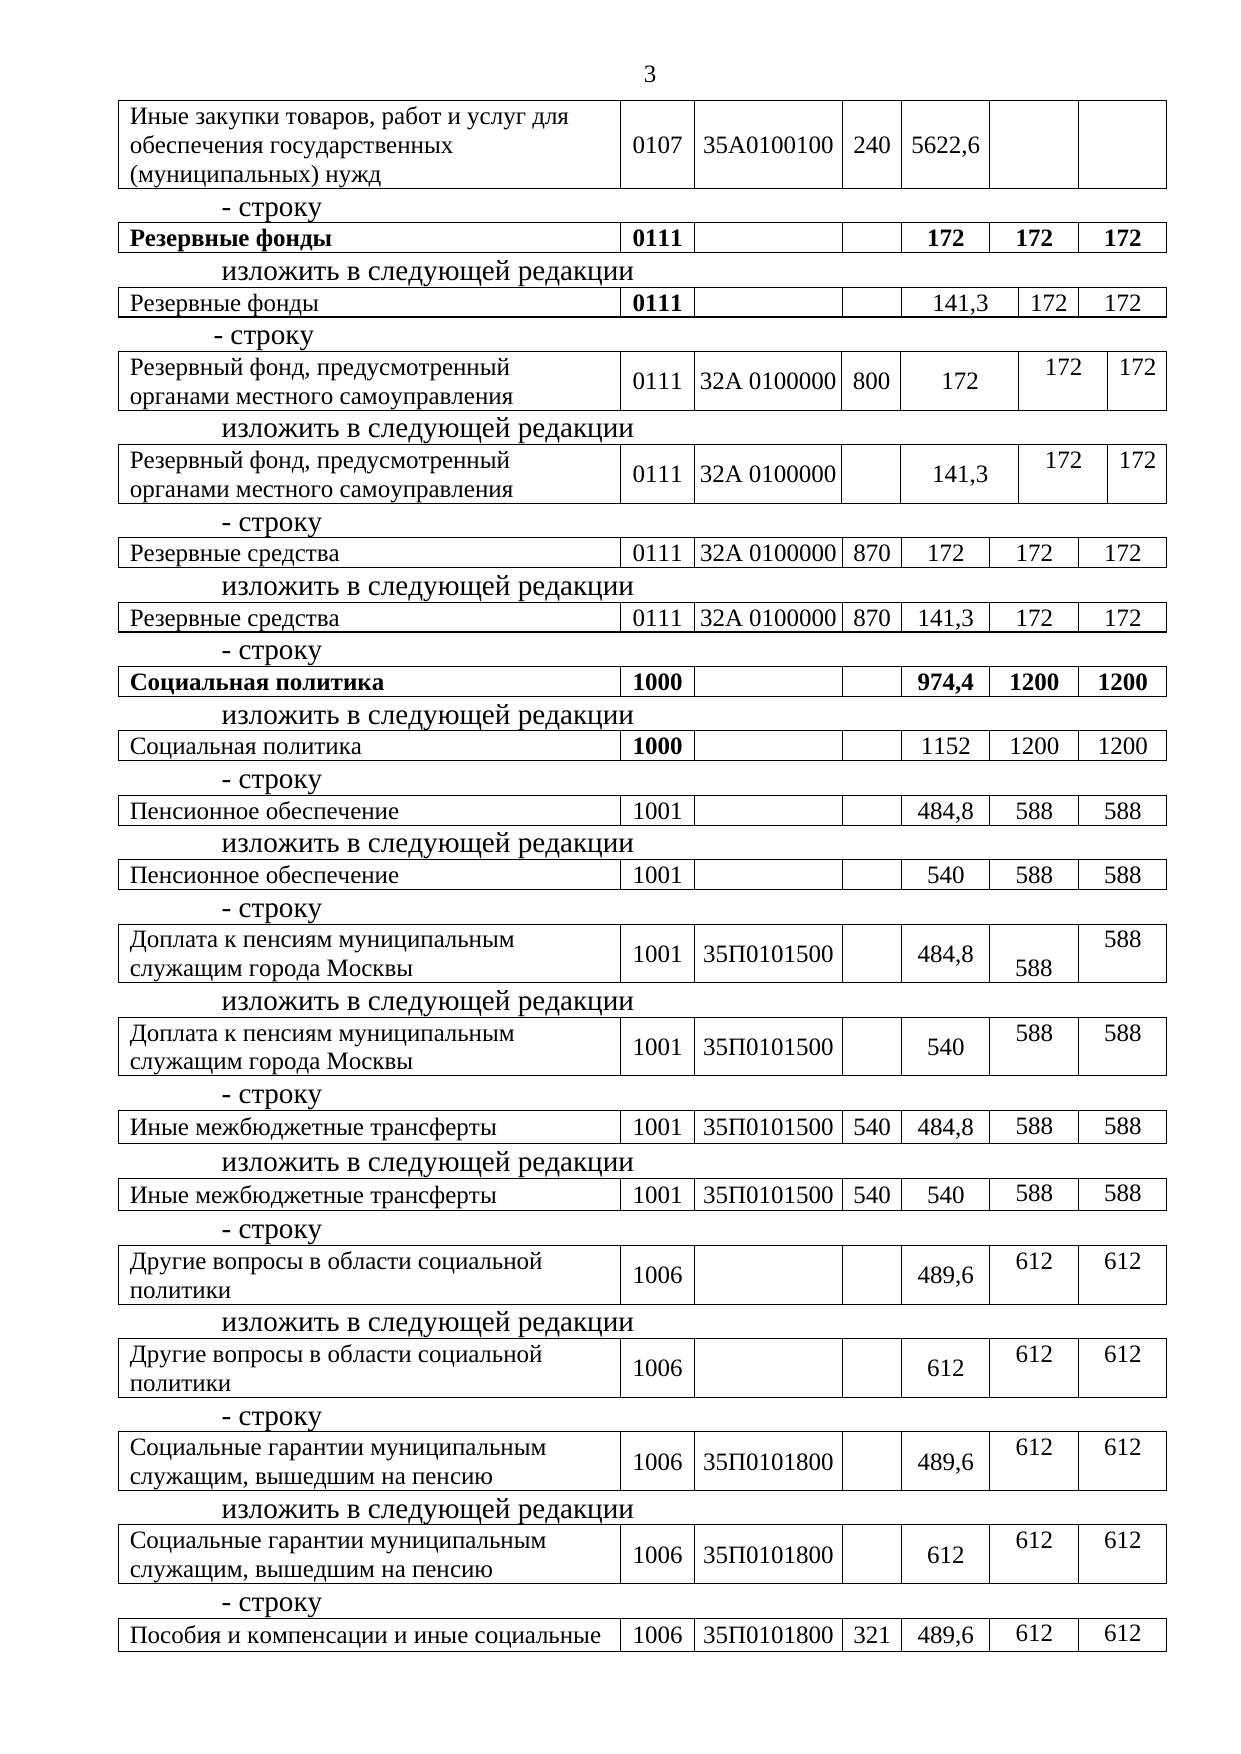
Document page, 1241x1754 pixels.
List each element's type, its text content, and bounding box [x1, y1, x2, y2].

table_header 612 [902, 1525, 989, 1583]
table_header 612 [990, 1619, 1078, 1651]
table_header [843, 667, 901, 696]
table_header 1001 [621, 1018, 694, 1075]
table_header 172 [1108, 445, 1166, 503]
table_header 588 [1079, 796, 1166, 824]
table_header [695, 796, 842, 824]
table_header 0111 [621, 603, 694, 631]
table_header 172 [902, 538, 989, 567]
table_header 1152 [902, 731, 989, 760]
table_header 0111 [621, 288, 694, 316]
table_header [843, 731, 901, 760]
text изложить в следующей редакции [148, 697, 1152, 730]
table_header Иные межбюджетные трансферты [119, 1111, 620, 1143]
table_header [695, 667, 842, 696]
text изложить в следующей редакции [148, 1491, 1152, 1524]
table_header Иные межбюджетные трансферты [119, 1179, 620, 1210]
table_header 32А 0100000 [695, 445, 841, 503]
table_header 588 [1079, 1018, 1166, 1075]
table_header 612 [990, 1246, 1078, 1303]
table_header 1200 [1079, 667, 1166, 696]
table_header 484,8 [902, 925, 989, 982]
table_header Социальные гарантии муниципальным служащим, вышедшим на пенсию [119, 1432, 620, 1490]
table_header [843, 1339, 901, 1397]
table_header 540 [902, 1018, 989, 1075]
table_header 484,8 [902, 796, 989, 824]
table_header [695, 860, 842, 889]
table_header 0111 [621, 538, 694, 567]
table_header Резервный фонд, предусмотренный органами местного самоуправления [119, 445, 620, 503]
table_header Иные закупки товаров, работ и услуг для обеспечения государственных (муниципальных) нужд [119, 101, 620, 188]
table_header [843, 1432, 901, 1490]
table_header Резервные фонды [119, 223, 620, 252]
table_header 1200 [1079, 731, 1166, 760]
table_header 489,6 [902, 1432, 989, 1490]
table_header 0111 [621, 352, 694, 409]
text изложить в следующей редакции [148, 983, 1152, 1017]
table_header 32А 0100000 [695, 538, 842, 567]
text - строку [148, 1211, 1152, 1245]
table_header 172 [990, 603, 1078, 631]
table_header [695, 288, 842, 316]
table_header 35П0101500 [695, 1111, 842, 1143]
table_header [843, 223, 901, 252]
table_header 141,3 [902, 603, 989, 631]
table_header 141,3 [902, 288, 1018, 316]
table_header 35П0101800 [695, 1432, 842, 1490]
text - строку [148, 1076, 1152, 1110]
table_header [842, 445, 900, 503]
table_header 172 [990, 223, 1078, 252]
table_header 1001 [621, 796, 694, 824]
table_header Доплата к пенсиям муниципальным служащим города Москвы [119, 925, 620, 982]
table_header 240 [843, 101, 901, 188]
table_header 172 [901, 352, 1018, 409]
table_header 35А0100100 [695, 101, 842, 188]
text - строку [148, 318, 1152, 351]
table_header 484,8 [902, 1111, 989, 1143]
table_header 612 [1079, 1432, 1166, 1490]
table_header Пенсионное обеспечение [119, 860, 620, 889]
table_header 870 [843, 538, 901, 567]
text изложить в следующей редакции [148, 1305, 1152, 1338]
table_header [843, 925, 901, 982]
table_header 588 [990, 796, 1078, 824]
table_header [695, 1246, 842, 1303]
table_header [1079, 101, 1166, 188]
text - строку [148, 761, 1152, 795]
table_header 172 [902, 223, 989, 252]
table_header 540 [843, 1111, 901, 1143]
table_header 1006 [621, 1339, 694, 1397]
table_header 1200 [990, 731, 1078, 760]
table_header 172 [1079, 538, 1166, 567]
table_header 35П0101800 [695, 1525, 842, 1583]
table_header [990, 101, 1078, 188]
table_header 612 [990, 1432, 1078, 1490]
table_header 540 [902, 860, 989, 889]
table_header 172 [1019, 352, 1107, 409]
table_header 612 [902, 1339, 989, 1397]
table_header 540 [902, 1179, 989, 1210]
table_header 1006 [621, 1432, 694, 1490]
table_header 588 [990, 1111, 1078, 1143]
table_header 588 [1079, 860, 1166, 889]
table_header 1001 [621, 925, 694, 982]
table_header 612 [1079, 1246, 1166, 1303]
table_header 172 [990, 538, 1078, 567]
table_header 1001 [621, 860, 694, 889]
table_header 1006 [621, 1525, 694, 1583]
text изложить в следующей редакции [148, 411, 1152, 444]
table_header 172 [1079, 288, 1166, 316]
table_header 0111 [621, 223, 694, 252]
table_header 1006 [621, 1246, 694, 1303]
table_header Резервные фонды [119, 288, 620, 316]
table_header 35П0101500 [695, 925, 842, 982]
table_header 1001 [621, 1111, 694, 1143]
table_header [119, 1619, 620, 1651]
text изложить в следующей редакции [148, 826, 1152, 859]
table_header 588 [990, 925, 1078, 982]
table_header 588 [1079, 1111, 1166, 1143]
table_header 0111 [621, 445, 694, 503]
table_header Другие вопросы в области социальной политики [119, 1339, 620, 1397]
table_header 141,3 [901, 445, 1018, 503]
table_header [843, 796, 901, 824]
table_header 588 [1079, 1179, 1166, 1210]
table_header 172 [1019, 445, 1107, 503]
table_header 612 [990, 1525, 1078, 1583]
text - строку [148, 504, 1152, 537]
table_header 489,6 [902, 1246, 989, 1303]
text - строку [148, 890, 1152, 923]
table_header Социальные гарантии муниципальным служащим, вышедшим на пенсию [119, 1525, 620, 1583]
table_header [843, 1525, 901, 1583]
table_header [843, 1018, 901, 1075]
table_header 172 [1079, 223, 1166, 252]
table_header 800 [842, 352, 900, 409]
table_header 1006 [621, 1619, 694, 1651]
table_header Резервные средства [119, 538, 620, 567]
table_header Пенсионное обеспечение [119, 796, 620, 824]
table_header 612 [990, 1339, 1078, 1397]
text - строку [148, 1584, 1152, 1617]
table_header 588 [990, 1179, 1078, 1210]
text - строку [148, 633, 1152, 666]
table_header 32А 0100000 [695, 603, 842, 631]
table_header 172 [1019, 288, 1078, 316]
table_header 35П0101500 [695, 1179, 842, 1210]
table_header 1000 [621, 731, 694, 760]
table_header [843, 1246, 901, 1303]
table_header [695, 1339, 842, 1397]
table_header 1200 [990, 667, 1078, 696]
table_header 172 [1079, 603, 1166, 631]
table_header 612 [1079, 1525, 1166, 1583]
table_header 5622,6 [902, 101, 989, 188]
text - строку [148, 189, 1152, 222]
table_header [843, 860, 901, 889]
table_header Социальная политика [119, 731, 620, 760]
table_header 870 [843, 603, 901, 631]
table_header [695, 223, 842, 252]
table_header Резервные средства [119, 603, 620, 631]
table_header 974,4 [902, 667, 989, 696]
table_header [843, 288, 901, 316]
text изложить в следующей редакции [148, 568, 1152, 602]
text изложить в следующей редакции [148, 1144, 1152, 1177]
table_header 489,6 [902, 1619, 989, 1651]
table_header 1001 [621, 1179, 694, 1210]
text изложить в следующей редакции [148, 253, 1152, 287]
table_header 588 [1079, 925, 1166, 982]
table_header 588 [990, 1018, 1078, 1075]
table_header 35П0101800 [695, 1619, 842, 1651]
text - строку [148, 1398, 1152, 1431]
table_header 612 [1079, 1339, 1166, 1397]
table_header [695, 731, 842, 760]
table_header Резервный фонд, предусмотренный органами местного самоуправления [119, 352, 620, 409]
table_header 1000 [621, 667, 694, 696]
table_header 540 [843, 1179, 901, 1210]
table_header 588 [990, 860, 1078, 889]
table_header 321 [843, 1619, 901, 1651]
table_header 612 [1079, 1619, 1166, 1651]
table_header 32А 0100000 [695, 352, 841, 409]
table_header Другие вопросы в области социальной политики [119, 1246, 620, 1303]
table_header 172 [1108, 352, 1166, 409]
table_header 0107 [621, 101, 694, 188]
table_header Доплата к пенсиям муниципальным служащим города Москвы [119, 1018, 620, 1075]
table_header Социальная политика [119, 667, 620, 696]
table_header 35П0101500 [695, 1018, 842, 1075]
